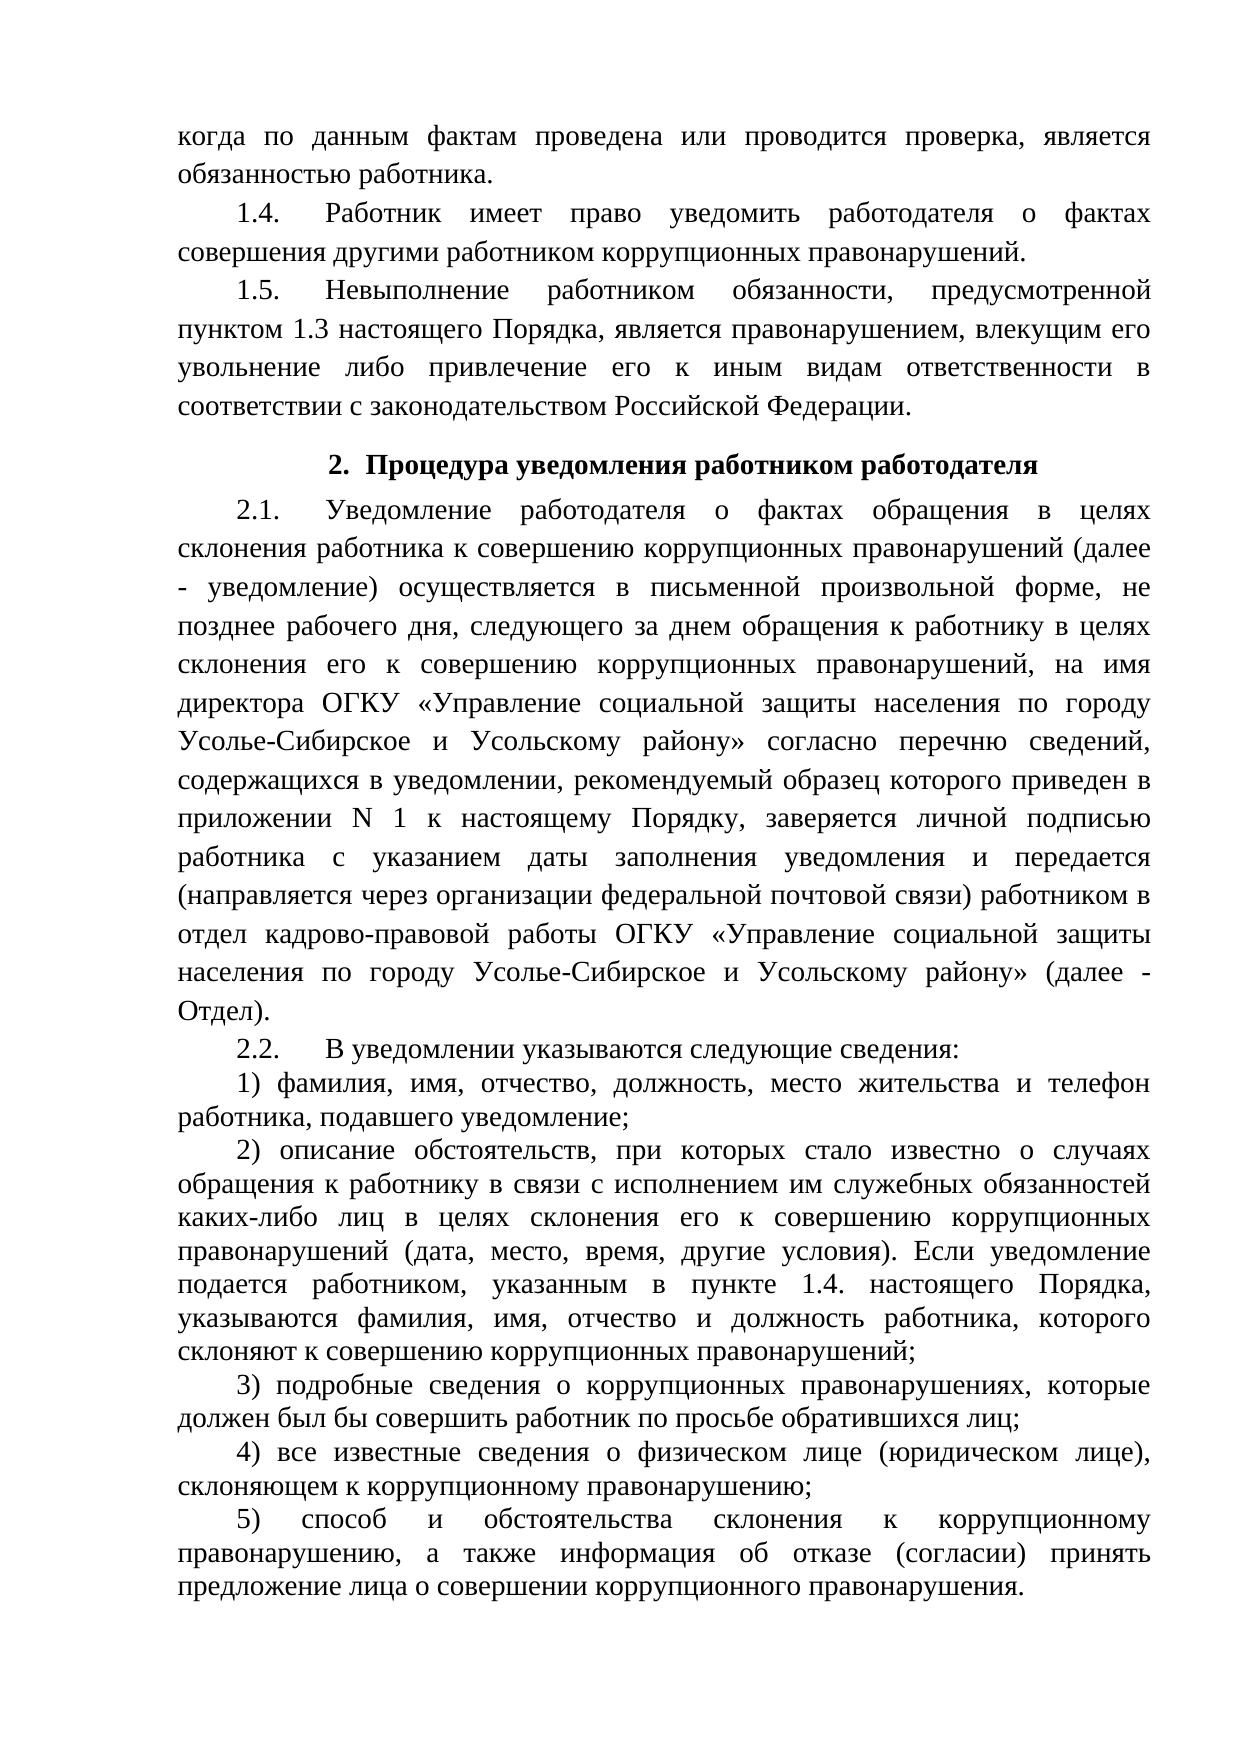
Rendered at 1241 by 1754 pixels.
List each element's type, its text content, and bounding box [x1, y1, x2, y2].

list Уведомление работодателя о фактах обращения в целях склонения работника к совершению коррупционных правонарушений (далее - уведомление) осуществляется в письменной произвольной форме, не позднее рабочего дня, следующего за днем обращения к работнику в целях склонения его к совершению коррупционных правонарушений, на имя директора ОГКУ «Управление социальной защиты населения по городу Усолье-Сибирское и Усольскому району» согласно перечню сведений, содержащихся в уведомлении, рекомендуемый образец которого приведен в приложении N 1 к настоящему Порядку, заверяется личной подписью работника с указанием даты заполнения уведомления и передается (направляется через организации федеральной почтовой связи) работником в отдел кадрово-правовой работы ОГКУ «Управление социальной защиты населения по городу Усолье-Сибирское и Усольскому району» (далее - Отдел). [177, 492, 1152, 1027]
text 1) фамилия, имя, отчество, должность, место жительства и телефон работника, подавшего уведомление; [177, 1065, 1152, 1132]
list Невыполнение работником обязанности, предусмотренной пунктом 1.3 настоящего Порядка, является правонарушением, влекущим его увольнение либо привлечение его к иным видам ответственности в соответствии с законодательством Российской Федерации. [177, 272, 1152, 421]
list Работник имеет право уведомить работодателя о фактах совершения другими работником коррупционных правонарушений. [177, 195, 1152, 267]
list В уведомлении указываются следующие сведения: [177, 1032, 1152, 1065]
text 2) описание обстоятельств, при которых стало известно о случаях обращения к работнику в связи с исполнением им служебных обязанностей каких-либо лиц в целях склонения его к совершению коррупционных правонарушений (дата, место, время, другие условия). Если уведомление подается работником, указанным в пункте 1.4. настоящего Порядка, указываются фамилия, имя, отчество и должность работника, которого склоняют к совершению коррупционных правонарушений; [177, 1132, 1152, 1367]
text 5) способ и обстоятельства склонения к коррупционному правонарушению, а также информация об отказе (согласии) принять предложение лица о совершении коррупционного правонарушения. [177, 1501, 1152, 1602]
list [177, 118, 1152, 190]
text 4) все известные сведения о физическом лице (юридическом лице), склоняющем к коррупционному правонарушению; [177, 1434, 1152, 1501]
subtitle Процедура уведомления работником работодателя [215, 447, 1152, 481]
text 3) подробные сведения о коррупционных правонарушениях, которые должен был бы совершить работник по просьбе обратившихся лиц; [177, 1367, 1152, 1434]
